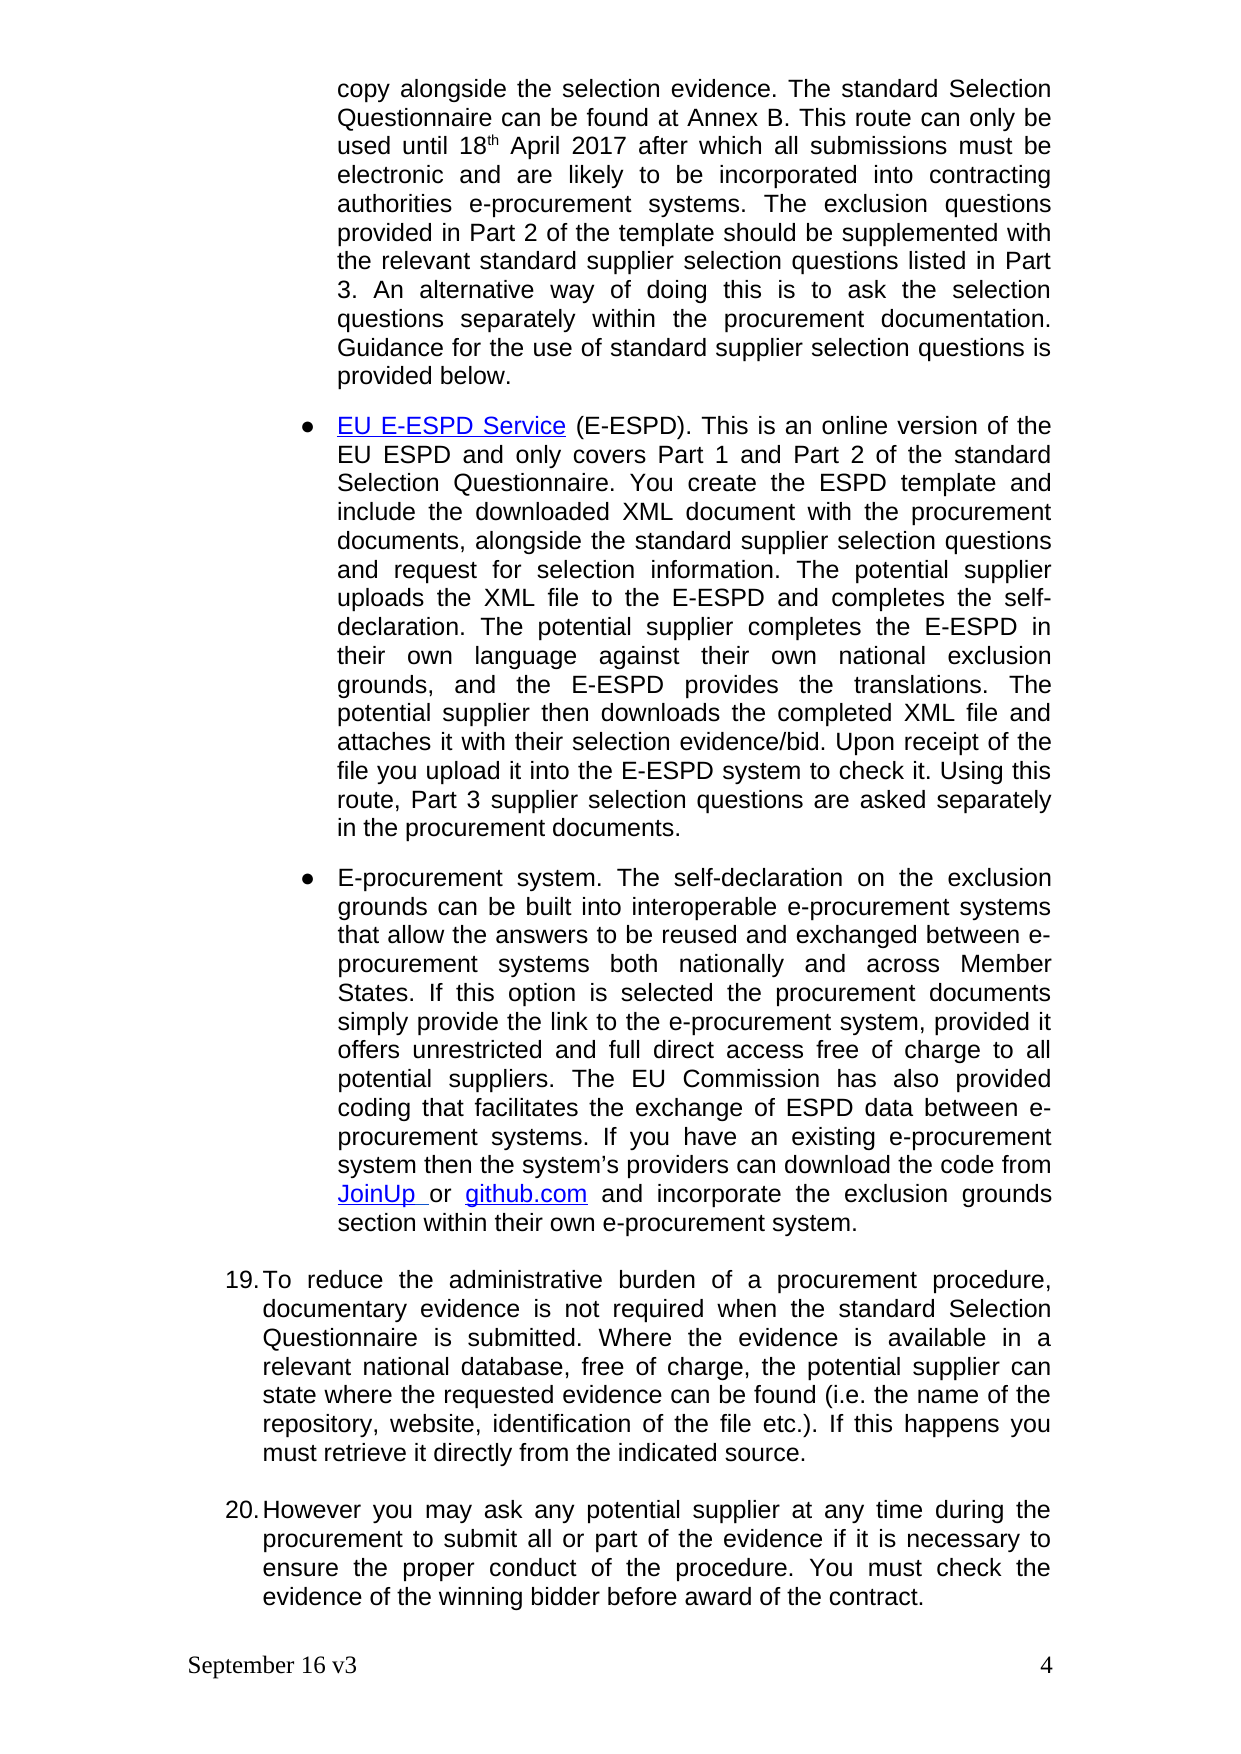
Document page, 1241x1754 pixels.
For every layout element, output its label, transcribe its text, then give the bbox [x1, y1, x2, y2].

list To reduce the administrative burden of a procurement procedure, documentary evidence is not required when the standard Selection Questionnaire is submitted. Where the evidence is available in a relevant national database, free of charge, the potential supplier can state where the requested evidence can be found (i.e. the name of the repository, website, identification of the file etc.). If this happens you must retrieve it directly from the indicated source. [225, 1266, 1053, 1467]
list E-procurement system. The self-declaration on the exclusion grounds can be built into interoperable e-procurement systems that allow the answers to be reused and exchanged between e-procurement systems both nationally and across Member States. If this option is selected the procurement documents simply provide the link to the e-procurement system, provided it offers unrestricted and full direct access free of charge to all potential suppliers. The EU Commission has also provided coding that facilitates the exchange of ESPD data between e-procurement systems. If you have an existing e-procurement system then the system’s providers can download the code from JoinUp or github.com and incorporate the exclusion grounds section within their own e-procurement system. [300, 863, 1053, 1237]
list EU E-ESPD Service (E-ESPD). This is an online version of the EU ESPD and only covers Part 1 and Part 2 of the standard Selection Questionnaire. You create the ESPD template and include the downloaded XML document with the procurement documents, alongside the standard supplier selection questions and request for selection information. The potential supplier uploads the XML file to the E-ESPD and completes the self-declaration. The potential supplier completes the E-ESPD in their own language against their own national exclusion grounds, and the E-ESPD provides the translations. The potential supplier then downloads the completed XML file and attaches it with their selection evidence/bid. Upon receipt of the file you upload it into the E-ESPD system to check it. Using this route, Part 3 supplier selection questions are asked separately in the procurement documents. [300, 411, 1053, 842]
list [300, 74, 1053, 390]
list However you may ask any potential supplier at any time during the procurement to submit all or part of the evidence if it is necessary to ensure the proper conduct of the procedure. You must check the evidence of the winning bidder before award of the contract. [225, 1496, 1053, 1611]
